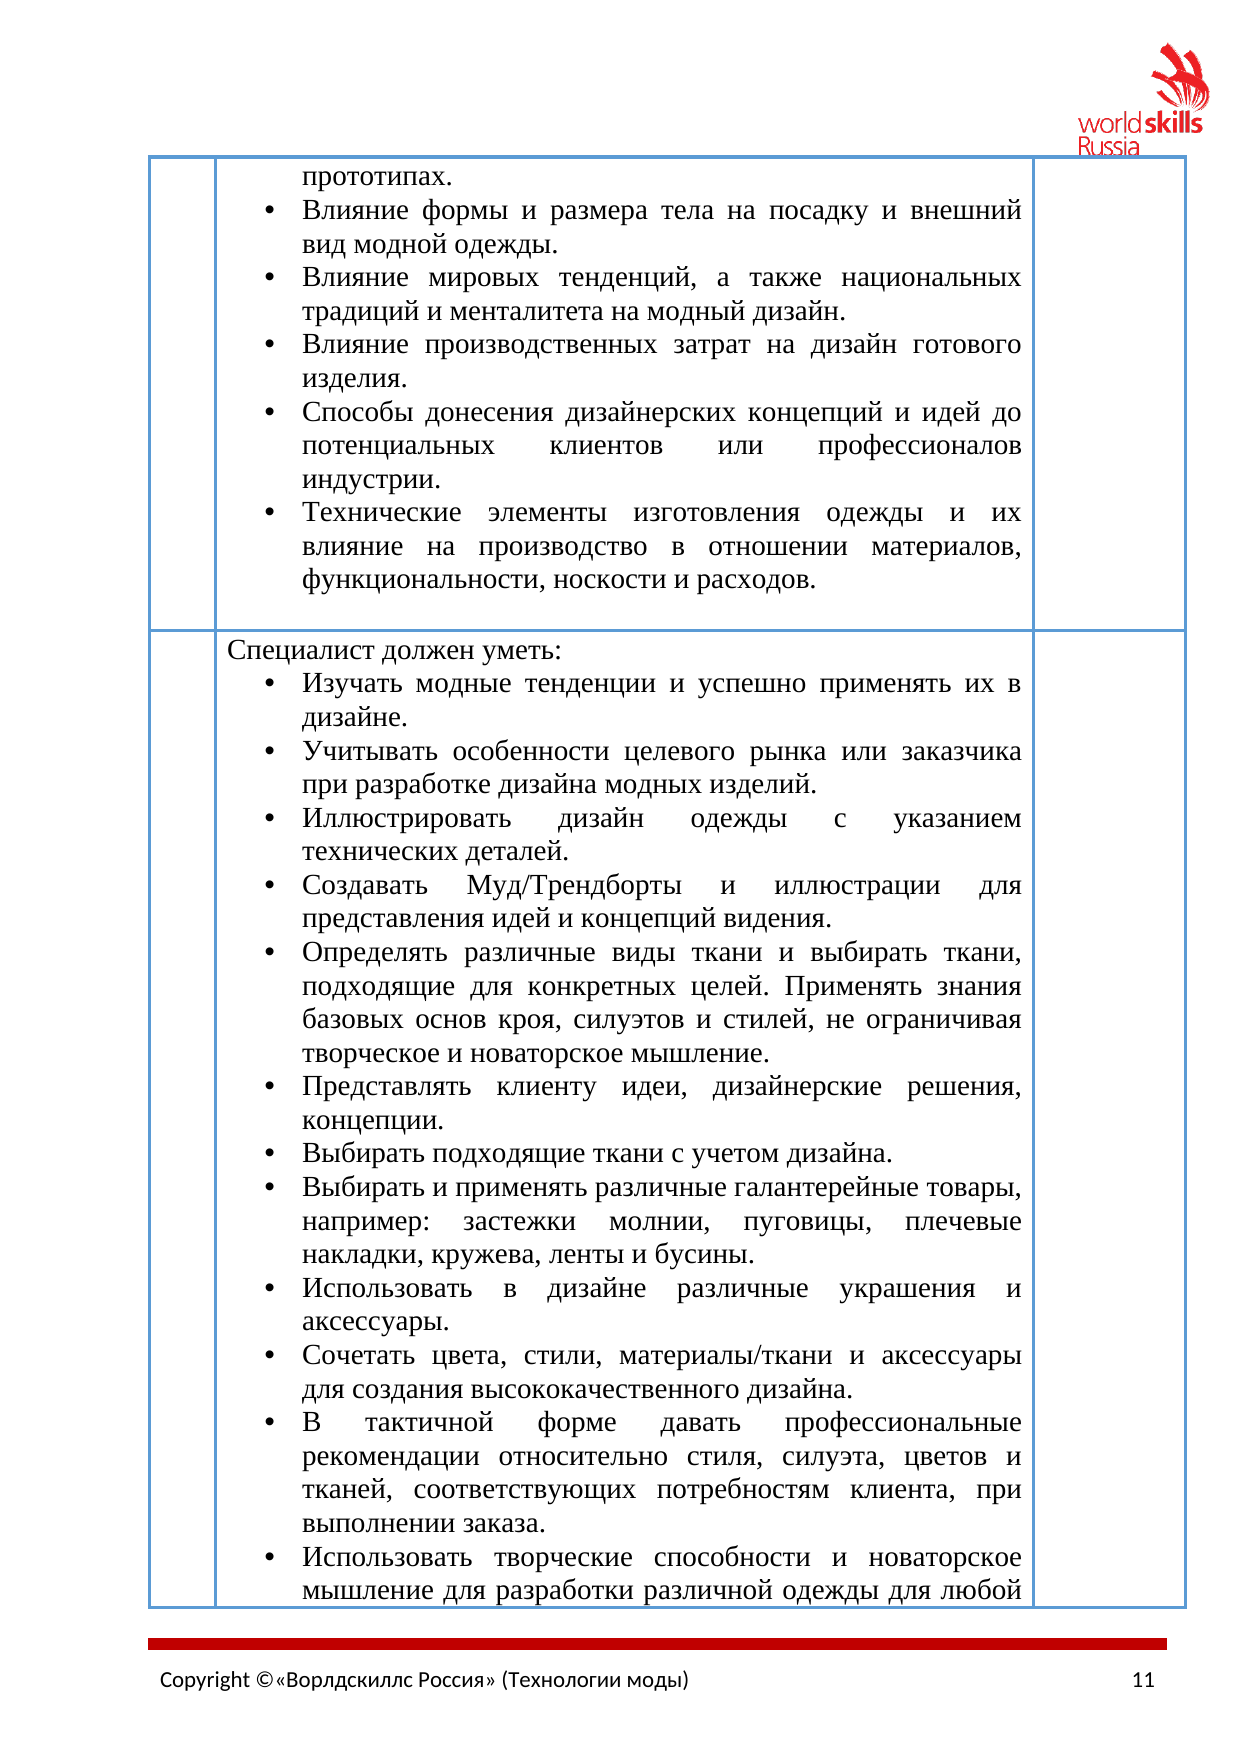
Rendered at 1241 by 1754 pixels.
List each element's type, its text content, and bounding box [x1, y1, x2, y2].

table_cell [1035, 159, 1184, 629]
table_cell [1035, 632, 1184, 1606]
picture [1078, 42, 1235, 156]
table_cell [151, 159, 214, 629]
table_cell [151, 632, 214, 1606]
